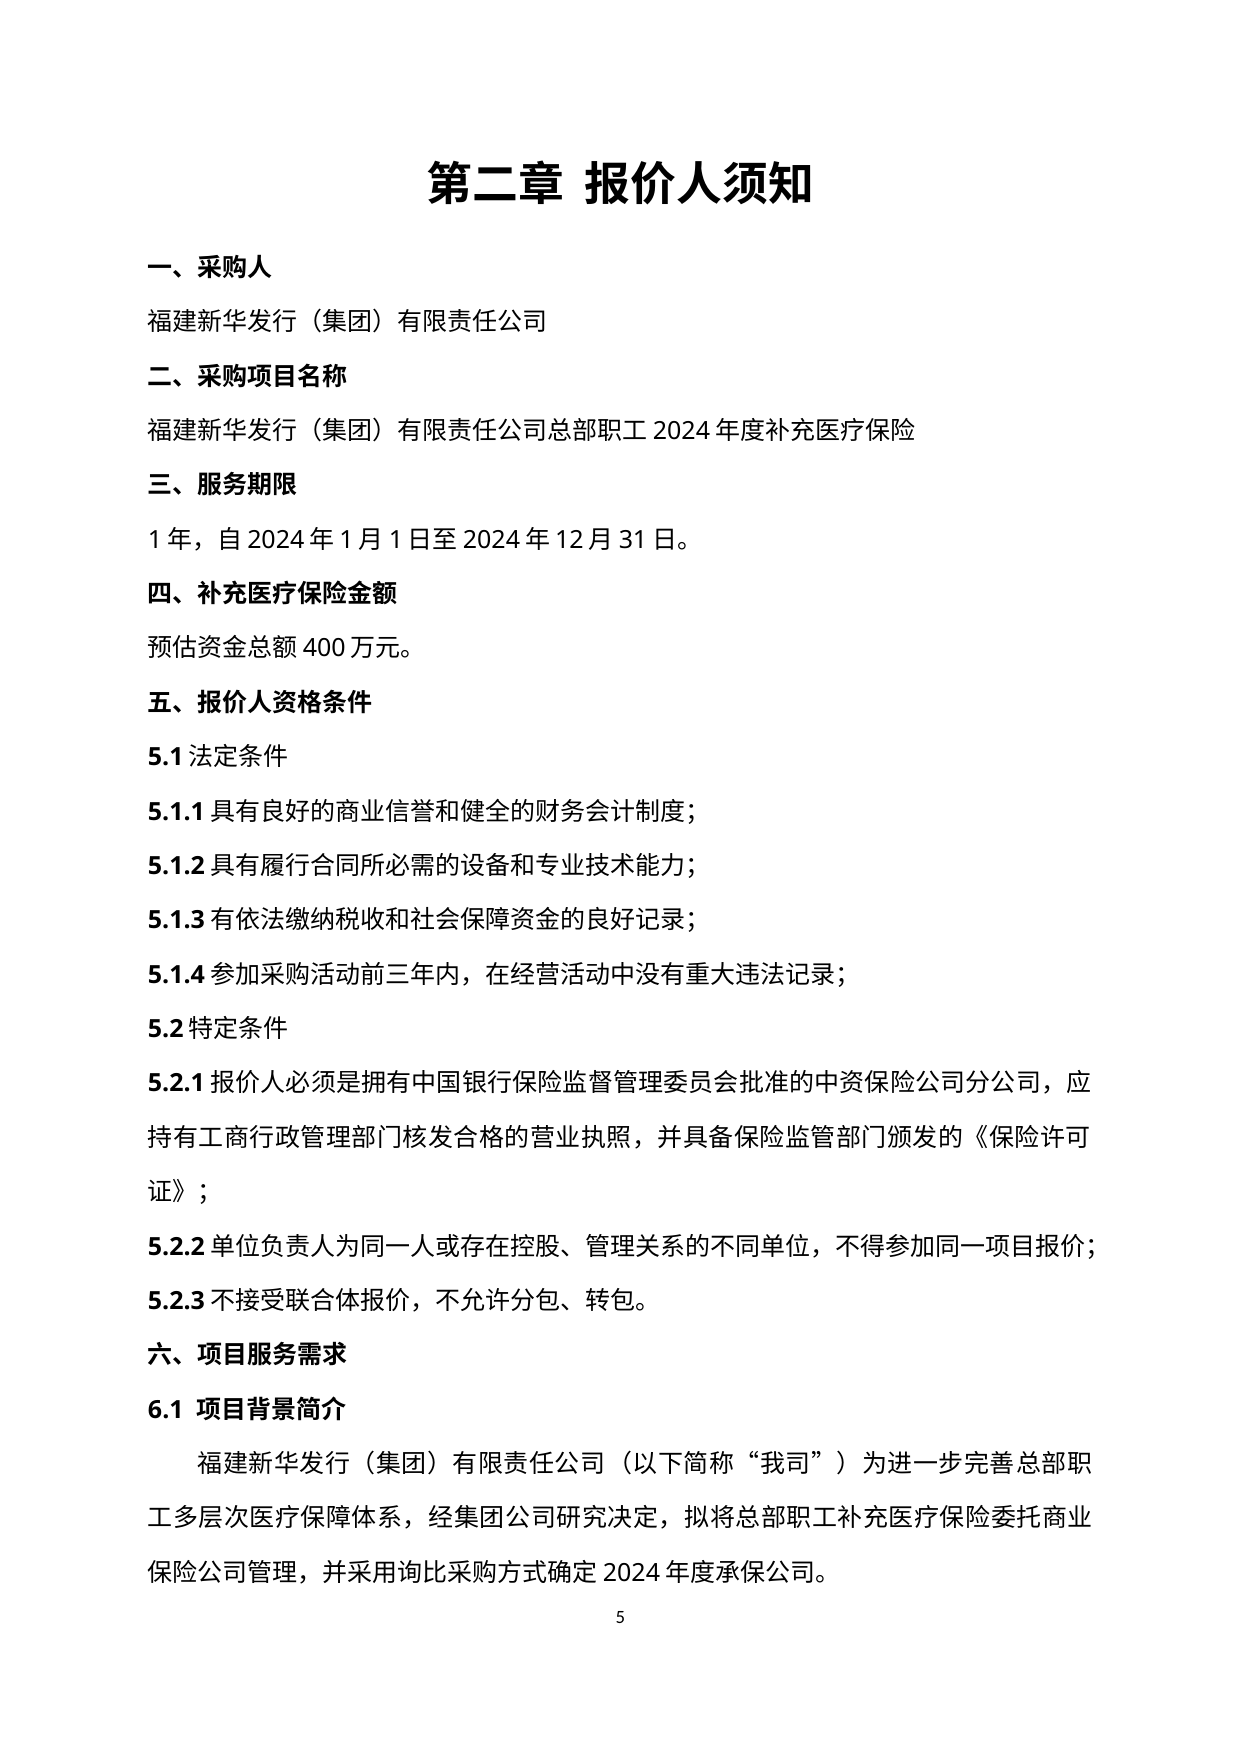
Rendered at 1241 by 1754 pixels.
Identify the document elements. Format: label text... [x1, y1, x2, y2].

text 5.1.3有依法缴纳税收和社会保障资金的良好记录； [148, 900, 1092, 936]
text 5.1.1具有良好的商业信誉和健全的财务会计制度； [148, 791, 1092, 827]
text 预估资金总额400万元。 [148, 628, 1092, 664]
text 福建新华发行（集团）有限责任公司（以下简称“我司”）为进一步完善总部职工多层次医疗保障体系，经集团公司研究决定，拟将总部职工补充医疗保险委托商业保险公司管理，并采用询比采购方式确定2024年度承保公司。 [148, 1443, 1092, 1588]
text 5.2.3不接受联合体报价，不允许分包、转包。 [148, 1280, 1092, 1317]
text 6.1 项目背景简介 [148, 1389, 1092, 1425]
text 二、采购项目名称 [148, 356, 1092, 392]
text 5.1.4参加采购活动前三年内，在经营活动中没有重大违法记录； [148, 954, 1092, 990]
text 一、采购人 [148, 247, 1092, 283]
text 1年，自2024年1月1日至2024年12月31日。 [148, 519, 1092, 555]
text 五、报价人资格条件 [148, 682, 1092, 718]
text 5.2.2单位负责人为同一人或存在控股、管理关系的不同单位，不得参加同一项目报价； [148, 1226, 1092, 1262]
text 三、服务期限 [148, 465, 1092, 501]
text 福建新华发行（集团）有限责任公司总部职工2024年度补充医疗保险 [148, 410, 1092, 447]
text 六、项目服务需求 [148, 1335, 1092, 1371]
text 5.2.1报价人必须是拥有中国银行保险监督管理委员会批准的中资保险公司分公司，应持有工商行政管理部门核发合格的营业执照，并具备保险监管部门颁发的《保险许可证》； [148, 1063, 1092, 1208]
text 5.2特定条件 [148, 1008, 1092, 1045]
text 第二章 报价人须知 [148, 148, 1092, 214]
text 福建新华发行（集团）有限责任公司 [148, 302, 1092, 338]
text 5.1.2具有履行合同所必需的设备和专业技术能力； [148, 845, 1092, 882]
text 5.1法定条件 [148, 737, 1092, 773]
text 四、补充医疗保险金额 [148, 573, 1092, 610]
